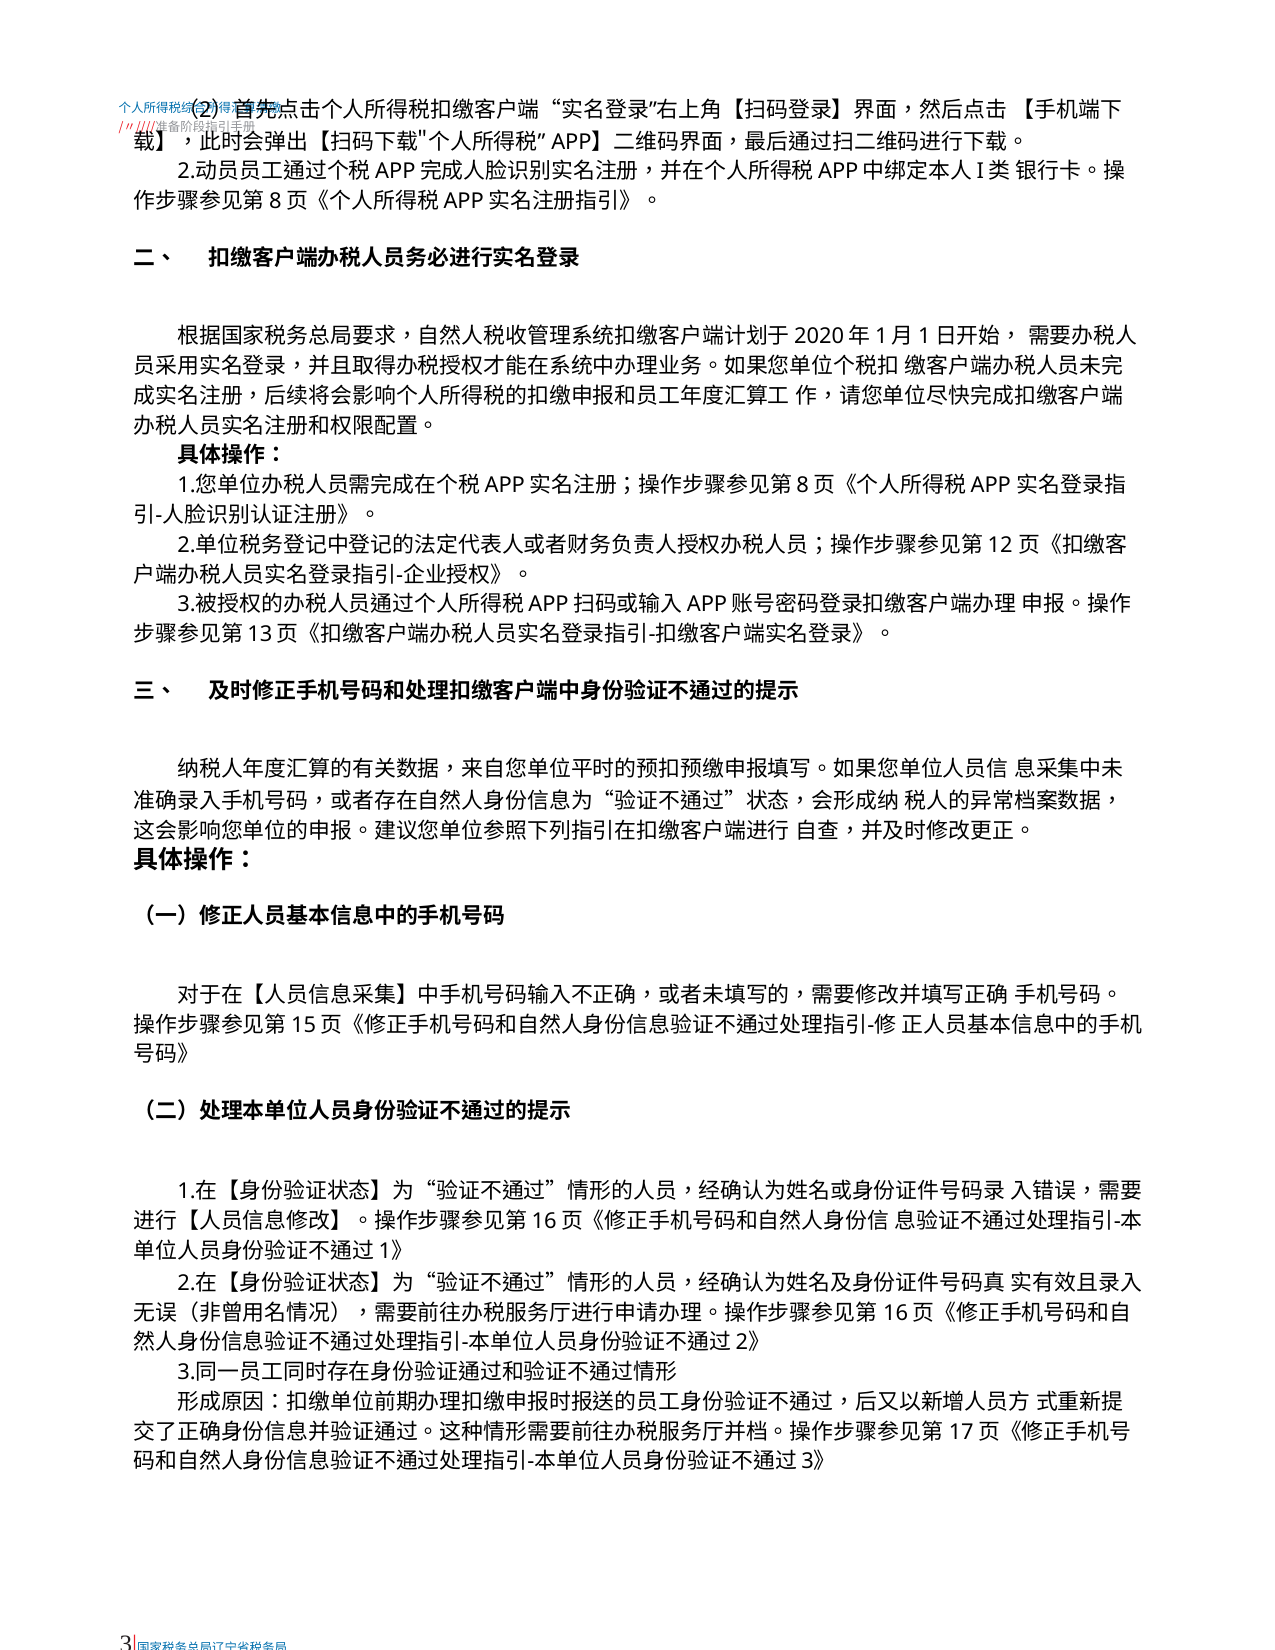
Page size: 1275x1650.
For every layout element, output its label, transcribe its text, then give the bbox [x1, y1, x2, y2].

text 3.被授权的办税人员通过个人所得税APP扫码或输入APP账号密码登录扣缴客户端办理 申报。操作步骤参见第13页《扣缴客户端办税人员实名登录指引-扣缴客户端实名登录》。 [133, 588, 1144, 648]
subtitle 二、 扣缴客户端办税人员务必进行实名登录 [133, 242, 1144, 272]
text 对于在【人员信息采集】中手机号码输入不正确，或者未填写的，需要修改并填写正确 手机号码。操作步骤参见第15页《修正手机号码和自然人身份信息验证不通过处理指引-修 正人员基本信息中的手机号码》 [133, 979, 1144, 1068]
subtitle （二）处理本单位人员身份验证不通过的提示 [133, 1095, 1144, 1125]
text 纳税人年度汇算的有关数据，来自您单位平时的预扣预缴申报填写。如果您单位人员信 息采集中未准确录入手机号码，或者存在自然人身份信息为“验证不通过”状态，会形成纳 税人的异常档案数据，这会影响您单位的申报。建议您单位参照下列指引在扣缴客户端进行 自查，并及时修改更正。 [133, 753, 1144, 845]
text 1.在【身份验证状态】为“验证不通过”情形的人员，经确认为姓名或身份证件号码录 入错误，需要进行【人员信息修改】。操作步骤参见第16页《修正手机号码和自然人身份信 息验证不通过处理指引-本单位人员身份验证不通过1》 [133, 1173, 1144, 1265]
text 2.动员员工通过个税APP完成人脸识别实名注册，并在个人所得税APP中绑定本人I类 银行卡。操作步骤参见第8页《个人所得税APP实名注册指引》。 [133, 155, 1144, 215]
text （2）首先点击个人所得税扣缴客户端“实名登录”右上角【扫码登录】界面，然后点击 【手机端下载】，此时会弹出【扫码下载"个人所得税” APP】二维码界面，最后通过扫二维码进行下载。 [133, 92, 1144, 155]
text 2.单位税务登记中登记的法定代表人或者财务负责人授权办税人员；操作步骤参见第12 页《扣缴客户端办税人员实名登录指引-企业授权》。 [133, 529, 1144, 588]
text 1.您单位办税人员需完成在个税APP实名注册；操作步骤参见第8页《个人所得税APP 实名登录指引-人脸识别认证注册》。 [133, 469, 1144, 529]
text 根据国家税务总局要求，自然人税收管理系统扣缴客户端计划于2020年1月1日开始， 需要办税人员采用实名登录，并且取得办税授权才能在系统中办理业务。如果您单位个税扣 缴客户端办税人员未完成实名注册，后续将会影响个人所得税的扣缴申报和员工年度汇算工 作，请您单位尽快完成扣缴客户端办税人员实名注册和权限配置。 [133, 320, 1144, 439]
subtitle 三、 及时修正手机号码和处理扣缴客户端中身份验证不通过的提示 [133, 675, 1144, 705]
subtitle （一）修正人员基本信息中的手机号码 [133, 901, 1144, 930]
text 具体操作： [133, 439, 1144, 469]
text 形成原因：扣缴单位前期办理扣缴申报时报送的员工身份验证不通过，后又以新增人员方 式重新提交了正确身份信息并验证通过。这种情形需要前往办税服务厅并档。操作步骤参见第 17页《修正手机号码和自然人身份信息验证不通过处理指引-本单位人员身份验证不通过3》 [133, 1386, 1144, 1475]
text 具体操作： [133, 845, 1144, 873]
text 3.同一员工同时存在身份验证通过和验证不通过情形 [133, 1356, 1144, 1386]
text 2.在【身份验证状态】为“验证不通过”情形的人员，经确认为姓名及身份证件号码真 实有效且录入无误（非曾用名情况），需要前往办税服务厅进行申请办理。操作步骤参见第 16页《修正手机号码和自然人身份信息验证不通过处理指引-本单位人员身份验证不通过2》 [133, 1265, 1144, 1356]
